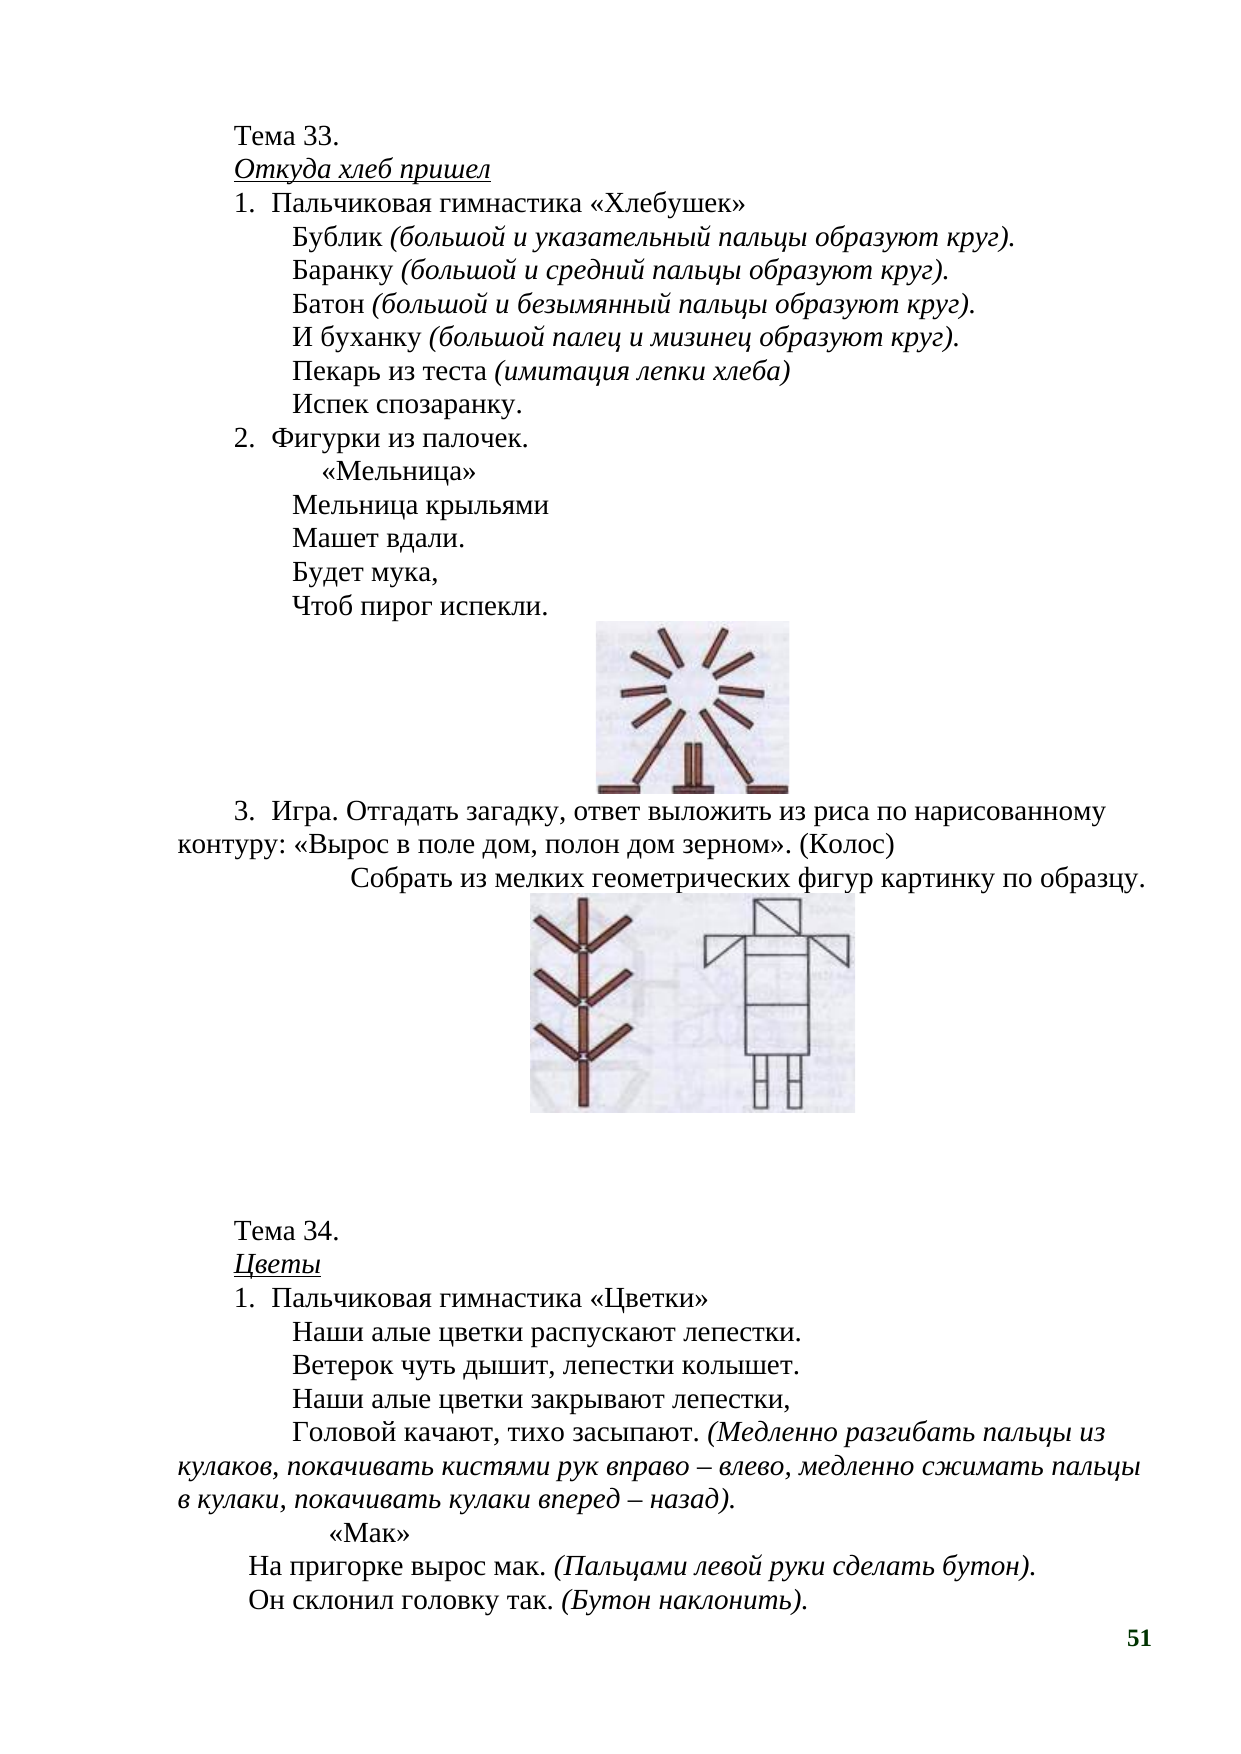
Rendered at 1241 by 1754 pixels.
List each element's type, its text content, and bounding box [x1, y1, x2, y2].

text Чтоб пирог испекли. [177, 588, 1152, 621]
text «Мельница» [177, 453, 1152, 487]
text Головой качают, тихо засыпают. (Медленно разгибать пальцы из кулаков, покачивать кистями рук вправо – влево, медленно сжимать пальцы в кулаки, покачивать кулаки вперед – назад). [177, 1414, 1152, 1515]
text Цветы [177, 1247, 1152, 1280]
text Тема 33. [177, 118, 1152, 152]
list Пальчиковая гимнастика «Цветки» [177, 1280, 1152, 1314]
list Игра. Отгадать загадку, ответ выложить из риса по нарисованному контуру: «Вырос в поле дом, полон дом зерном». (Колос) [177, 793, 1152, 860]
picture [595, 621, 790, 794]
text И буханку (большой палец и мизинец образуют круг). [177, 319, 1152, 353]
text Машет вдали. [177, 521, 1152, 554]
picture [530, 893, 855, 1113]
text Ветерок чуть дышит, лепестки колышет. [177, 1347, 1152, 1381]
text Будет мука, [177, 554, 1152, 588]
text Испек спозаранку. [177, 386, 1152, 420]
text «Мак» [177, 1515, 1152, 1548]
text Тема 34. [177, 1213, 1152, 1247]
list Пальчиковая гимнастика «Хлебушек» [177, 185, 1152, 219]
text Откуда хлеб пришел [177, 152, 1152, 185]
text Бублик (большой и указательный пальцы образуют круг). [177, 219, 1152, 252]
text Наши алые цветки распускают лепестки. [177, 1314, 1152, 1347]
text Батон (большой и безымянный пальцы образуют круг). [177, 286, 1152, 319]
text Мельница крыльями [177, 487, 1152, 521]
text Пекарь из теста (имитация лепки хлеба) [177, 353, 1152, 386]
text На пригорке вырос мак. (Пальцами левой руки сделать бутон). [177, 1548, 1152, 1582]
text Наши алые цветки закрывают лепестки, [177, 1381, 1152, 1414]
text Он склонил головку так. (Бутон наклонить). [177, 1582, 1152, 1616]
text Собрать из мелких геометрических фигур картинку по образцу. [177, 860, 1152, 894]
text Баранку (большой и средний пальцы образуют круг). [177, 252, 1152, 286]
list Фигурки из палочек. [177, 420, 1152, 453]
